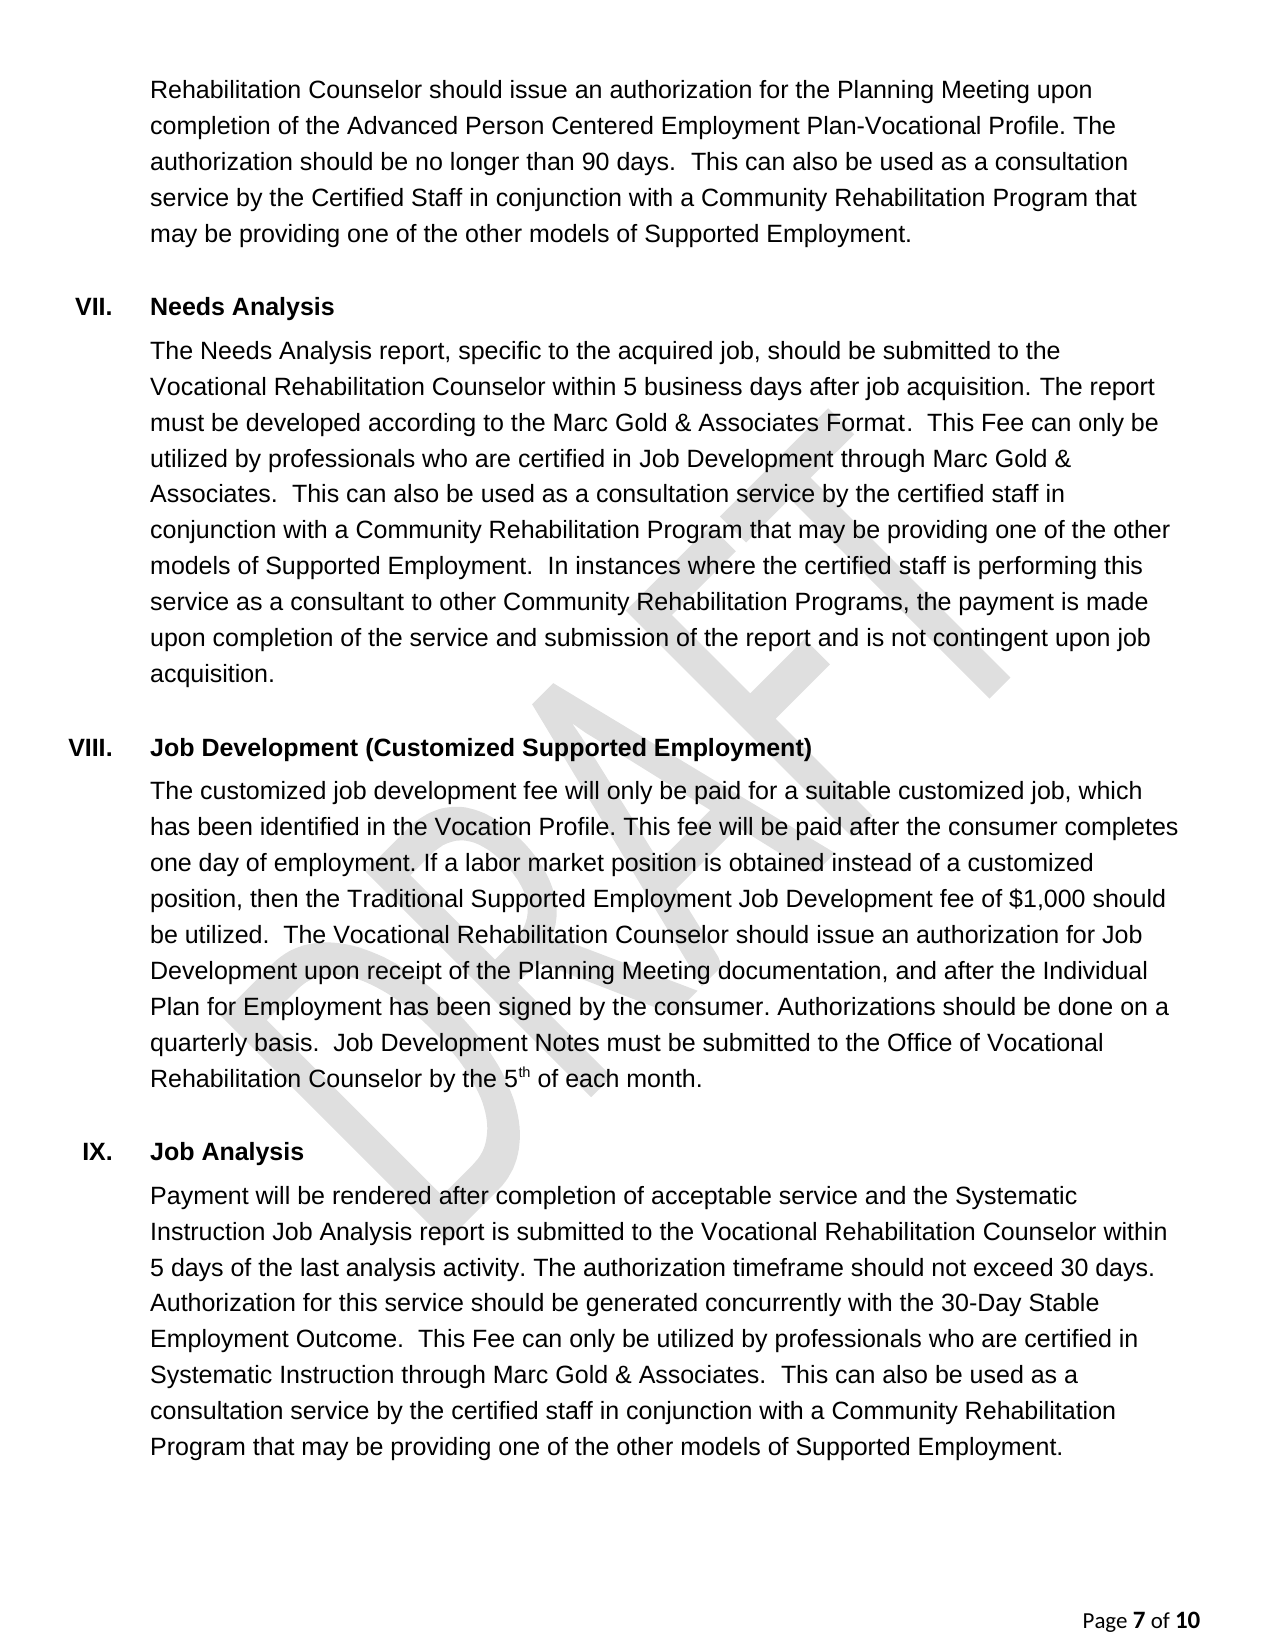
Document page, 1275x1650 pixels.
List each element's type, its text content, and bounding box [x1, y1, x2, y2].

list Needs Analysis [112, 292, 1185, 321]
list Payment will be rendered after completion of acceptable service and the Systematic Instruction Job Analysis report is submitted to the Vocational Rehabilitation Counselor within 5 days of the last analysis activity. The authorization timeframe should not exceed 30 days. Authorization for this service should be generated concurrently with the 30-Day Stable Employment Outcome. This Fee can only be utilized by professionals who are certified in Systematic Instruction through Marc Gold & Associates. This can also be used as a consultation service by the certified staff in conjunction with a Community Rehabilitation Program that may be providing one of the other models of Supported Employment. [150, 1181, 1185, 1461]
list Job Analysis [112, 1137, 1185, 1166]
list The customized job development fee will only be paid for a suitable customized job, which has been identified in the Vocation Profile. This fee will be paid after the consumer completes one day of employment. If a labor market position is obtained instead of a customized position, then the Traditional Supported Employment Job Development fee of $1,000 should be utilized. The Vocational Rehabilitation Counselor should issue an authorization for Job Development upon receipt of the Planning Meeting documentation, and after the Individual Plan for Employment has been signed by the consumer. Authorizations should be done on a quarterly basis. Job Development Notes must be submitted to the Office of Vocational Rehabilitation Counselor by the 5th of each month. [150, 776, 1185, 1092]
list Job Development (Customized Supported Employment) [112, 733, 1185, 761]
list The Needs Analysis report, specific to the acquired job, should be submitted to the Vocational Rehabilitation Counselor within 5 business days after job acquisition. The report must be developed according to the Marc Gold & Associates Format. This Fee can only be utilized by professionals who are certified in Job Development through Marc Gold & Associates. This can also be used as a consultation service by the certified staff in conjunction with a Community Rehabilitation Program that may be providing one of the other models of Supported Employment. In instances where the certified staff is performing this service as a consultant to other Community Rehabilitation Programs, the payment is made upon completion of the service and submission of the report and is not contingent upon job acquisition. [150, 336, 1185, 688]
list Rehabilitation Counselor should issue an authorization for the Planning Meeting upon completion of the Advanced Person Centered Employment Plan-Vocational Profile. The authorization should be no longer than 90 days. This can also be used as a consultation service by the Certified Staff in conjunction with a Community Rehabilitation Program that may be providing one of the other models of Supported Employment. [150, 75, 1185, 247]
